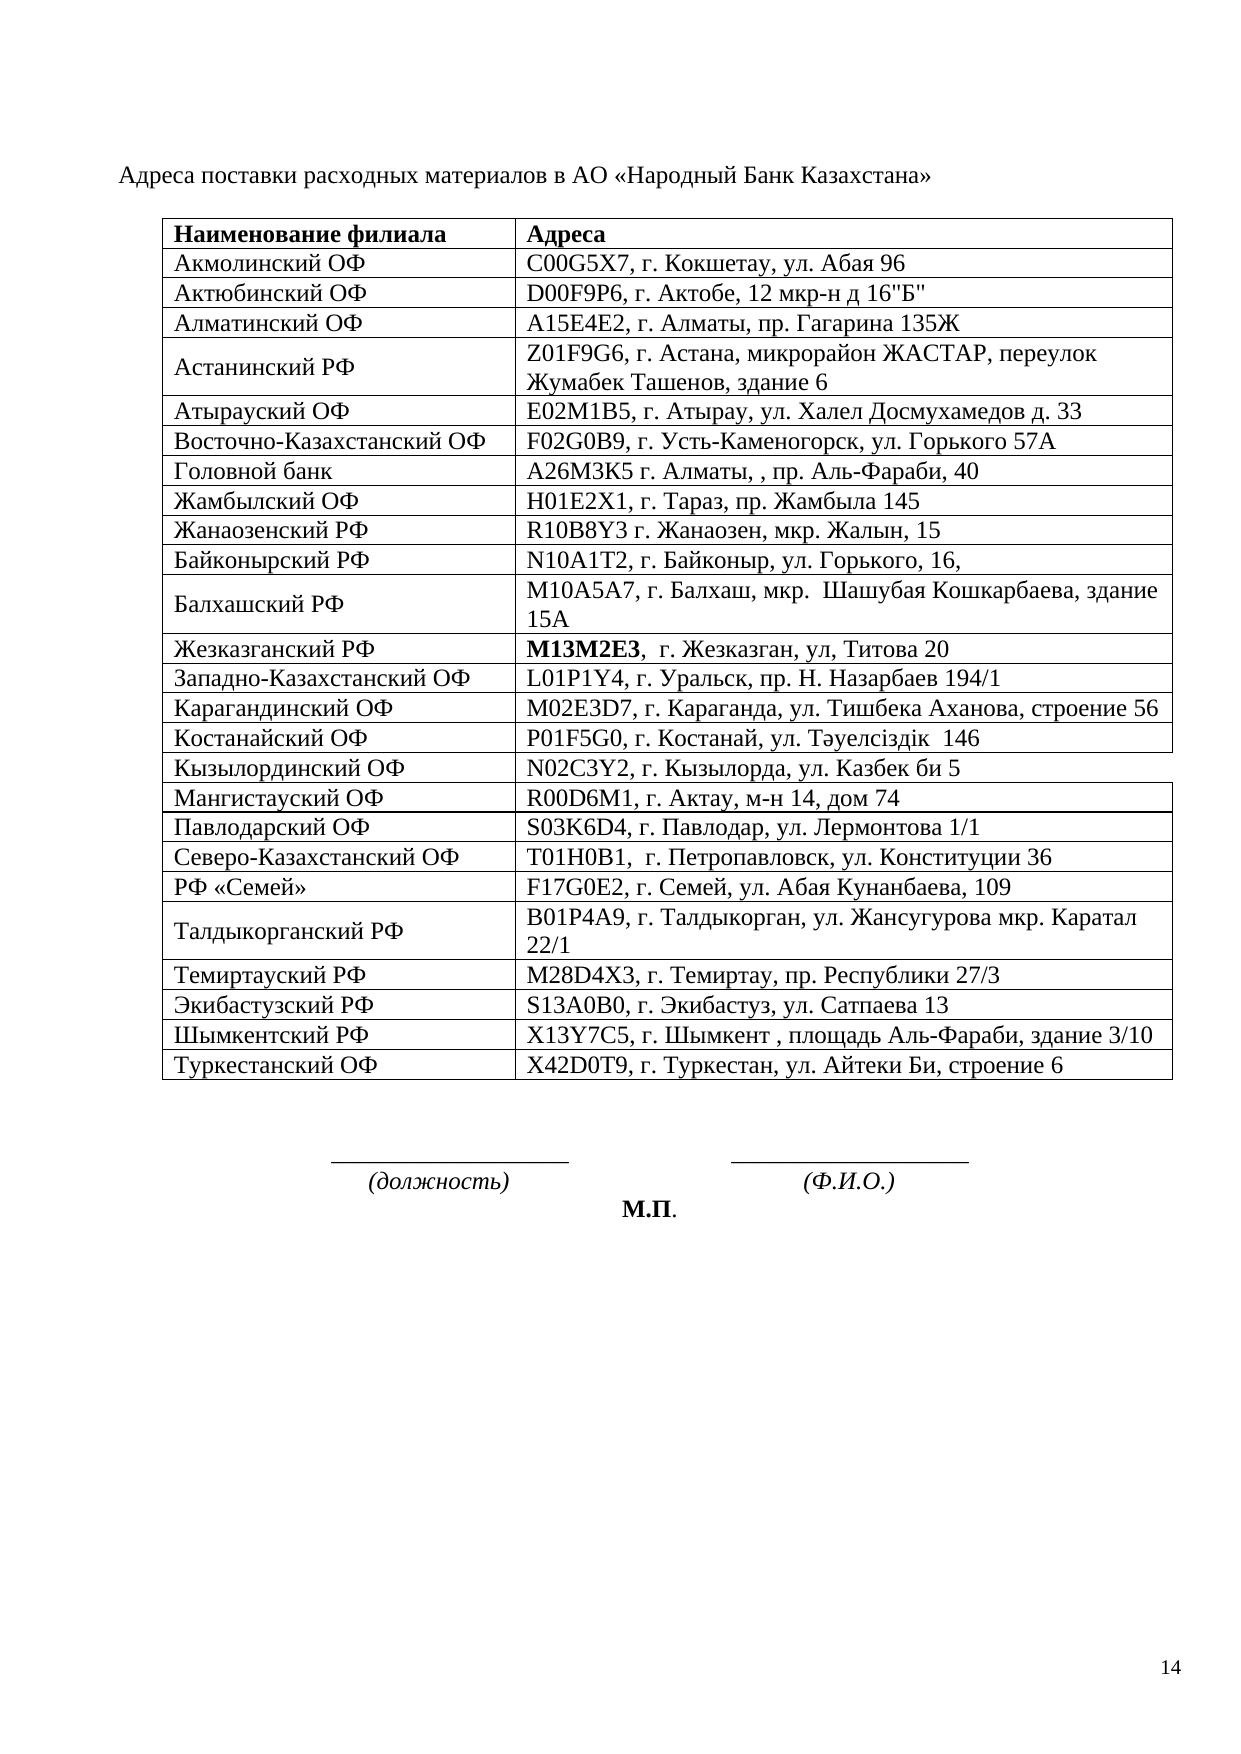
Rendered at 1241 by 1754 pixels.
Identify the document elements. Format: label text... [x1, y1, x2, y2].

table_cell А15Е4Е2, г. Алматы, пр. Гагарина 135Ж [516, 308, 1172, 337]
table_cell F17G0E2, г. Семей, ул. Абая Кунанбаева, 109 [516, 872, 1172, 901]
text ___________________ ___________________ [118, 1137, 1181, 1166]
table_cell Мангистауский ОФ [163, 783, 515, 811]
table_header Адреса [516, 219, 1172, 247]
table_cell T01H0B1, г. Петропавловск, ул. Конституции 36 [516, 842, 1172, 871]
table_cell Шымкентский РФ [163, 1020, 515, 1049]
table_cell P01F5G0, г. Костанай, ул. Тәуелсіздік 146 [516, 723, 1172, 752]
table_cell Балхашский РФ [163, 575, 515, 633]
table_cell Акмолинский ОФ [163, 249, 515, 277]
table_cell S03K6D4, г. Павлодар, ул. Лермонтова 1/1 [516, 813, 1172, 841]
table_cell M10A5A7, г. Балхаш, мкр. Шашубая Кошкарбаева, здание 15А [516, 575, 1172, 633]
table_cell R10B8Y3 г. Жанаозен, мкр. Жалын, 15 [516, 516, 1172, 544]
table_cell Е02М1В5, г. Атырау, ул. Халел Досмухамедов д. 33 [516, 396, 1172, 425]
table_cell Актюбинский ОФ [163, 278, 515, 307]
text М.П. [118, 1194, 1181, 1223]
table_cell F02G0B9, г. Усть-Каменогорск, ул. Горького 57А [516, 426, 1172, 455]
table_cell N10A1T2, г. Байконыр, ул. Горького, 16, [516, 545, 1172, 574]
table_cell M13M2E3, г. Жезказган, ул, Титова 20 [516, 634, 1172, 662]
table_cell R00D6M1, г. Актау, м-н 14, дом 74 [516, 783, 1172, 811]
table_cell M28D4X3, г. Темиртау, пр. Республики 27/3 [516, 960, 1172, 989]
table_cell Западно-Казахстанский ОФ [163, 664, 515, 692]
table_cell Павлодарский ОФ [163, 813, 515, 841]
table_cell Жезказганский РФ [163, 634, 515, 662]
table_cell X13Y7C5, г. Шымкент , площадь Аль-Фараби, здание 3/10 [516, 1020, 1172, 1049]
table_cell РФ «Семей» [163, 872, 515, 901]
table_header Наименование филиала [163, 219, 515, 247]
table_cell М02E3D7, г. Караганда, ул. Тишбека Аханова, строение 56 [516, 693, 1172, 722]
table_cell Алматинский ОФ [163, 308, 515, 337]
table_cell H01E2X1, г. Тараз, пр. Жамбыла 145 [516, 486, 1172, 514]
table_cell Костанайский ОФ [163, 723, 515, 752]
table_cell Z01F9G6, г. Астана, микрорайон ЖАСТАР, переулок Жумабек Ташенов, здание 6 [516, 338, 1172, 395]
table_cell Экибастузский РФ [163, 990, 515, 1019]
table_cell Северо-Казахстанский ОФ [163, 842, 515, 871]
text Адреса поставки расходных материалов в АО «Народный Банк Казахстана» [118, 160, 1181, 189]
table_cell Байконырский РФ [163, 545, 515, 574]
table_cell Жамбылский ОФ [163, 486, 515, 514]
table_cell C00G5X7, г. Кокшетау, ул. Абая 96 [516, 249, 1172, 277]
table_cell Восточно-Казахстанский ОФ [163, 426, 515, 455]
table_cell B01P4A9, г. Талдыкорган, ул. Жансугурова мкр. Каратал 22/1 [516, 902, 1172, 959]
table_cell S13A0B0, г. Экибастуз, ул. Сатпаева 13 [516, 990, 1172, 1019]
table_cell Жанаозенский РФ [163, 516, 515, 544]
table_cell Темиртауский РФ [163, 960, 515, 989]
text (должность) (Ф.И.О.) [118, 1166, 1181, 1194]
table_cell Атырауский ОФ [163, 396, 515, 425]
table_cell X42D0T9, г. Туркестан, ул. Айтеки Би, строение 6 [516, 1050, 1172, 1078]
table_cell Астанинский РФ [163, 338, 515, 395]
table_cell D00F9P6, г. Актобе, 12 мкр-н д 16"Б" [516, 278, 1172, 307]
table_cell Карагандинский ОФ [163, 693, 515, 722]
table_cell А26М3К5 г. Алматы, , пр. Аль-Фараби, 40 [516, 456, 1172, 485]
table_cell L01P1Y4, г. Уральск, пр. Н. Назарбаев 194/1 [516, 664, 1172, 692]
table_cell Головной банк [163, 456, 515, 485]
table_cell N02C3Y2, г. Кызылорда, ул. Казбек би 5 [516, 753, 1172, 782]
table_cell Талдыкорганский РФ [163, 902, 515, 959]
table_cell Туркестанский ОФ [163, 1050, 515, 1078]
table_cell Кызылординский ОФ [163, 753, 515, 782]
